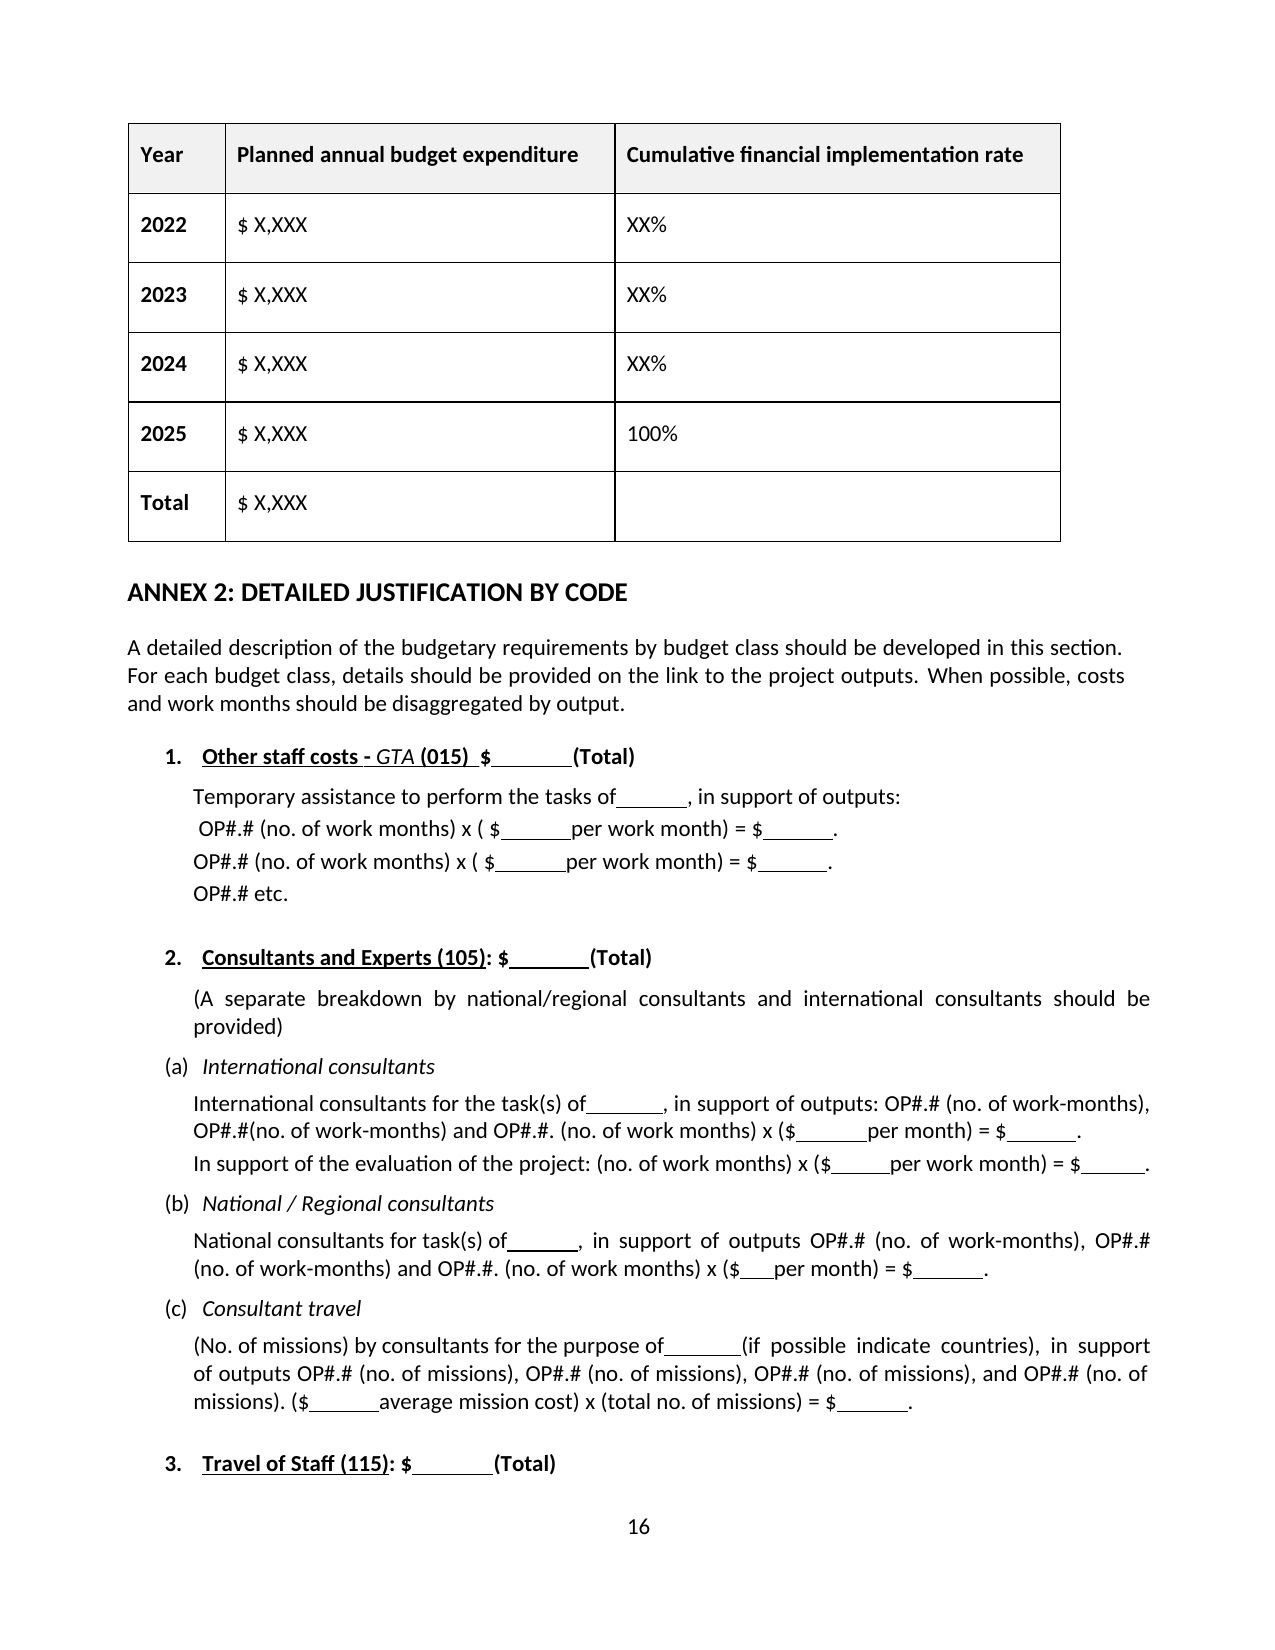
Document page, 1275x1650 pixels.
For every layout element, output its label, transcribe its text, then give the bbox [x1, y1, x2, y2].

subtitle Consultants and Experts (105): $ (Total) [164, 943, 1162, 971]
table_cell Total [129, 472, 225, 541]
subtitle Travel of Staff (115): $ (Total) [164, 1449, 1162, 1477]
table_header Cumulative financial implementation rate [616, 124, 1060, 192]
text National consultants for task(s) of , in support of outputs OP#.# (no. of work-months), OP#.# (no. of work-months) and OP#.#. (no. of work months) x ($ per month) = $ . [193, 1226, 1151, 1282]
table_cell $ X,XXX [226, 263, 614, 332]
table_cell 2025 [129, 403, 225, 471]
table_cell $ X,XXX [226, 472, 614, 541]
text (No. of missions) by consultants for the purpose of (if possible indicate countries), in support of outputs OP#.# (no. of missions), OP#.# (no. of missions), OP#.# (no. of missions), and OP#.# (no. of missions). ($ average mission cost) x (total no. of missions) = $ . [193, 1331, 1151, 1415]
table_cell XX% [616, 333, 1060, 401]
table_cell 2023 [129, 263, 225, 332]
subtitle ANNEX 2: DETAILED JUSTIFICATION BY CODE [127, 575, 1162, 608]
text OP#.# (no. of work months) x ( $ per work month) = $ . OP#.# etc. [193, 847, 833, 907]
list National / Regional consultants [164, 1189, 1162, 1218]
table_cell $ X,XXX [226, 194, 614, 262]
table_cell 100% [616, 403, 1060, 471]
list International consultants [164, 1052, 1162, 1080]
table_cell [616, 472, 1060, 541]
table_cell XX% [616, 194, 1060, 262]
table_header Planned annual budget expenditure [226, 124, 614, 192]
table_cell 2024 [129, 333, 225, 401]
table_cell 2022 [129, 194, 225, 262]
subtitle Other staff costs - GTA (015) $ (Total) [164, 742, 1162, 770]
list Consultant travel [164, 1294, 1162, 1322]
table_cell XX% [616, 263, 1060, 332]
text Temporary assistance to perform the tasks of , in support of outputs: OP#.# (no. of work months) x ( $ per work month) = $ . [193, 782, 902, 843]
text A detailed description of the budgetary requirements by budget class should be developed in this section. For each budget class, details should be provided on the link to the project outputs. When possible, costs and work months should be disaggregated by output. [127, 633, 1125, 717]
text In support of the evaluation of the project: (no. of work months) x ($ per work month) = $ . [193, 1149, 1162, 1177]
table_header Year [129, 124, 225, 192]
text International consultants for the task(s) of , in support of outputs: OP#.# (no. of work-months), OP#.#(no. of work-months) and OP#.#. (no. of work months) x ($ per month) = $ . [193, 1089, 1150, 1145]
table_cell $ X,XXX [226, 403, 614, 471]
table_cell $ X,XXX [226, 333, 614, 401]
text (A separate breakdown by national/regional consultants and international consultants should be provided) [193, 984, 1150, 1040]
